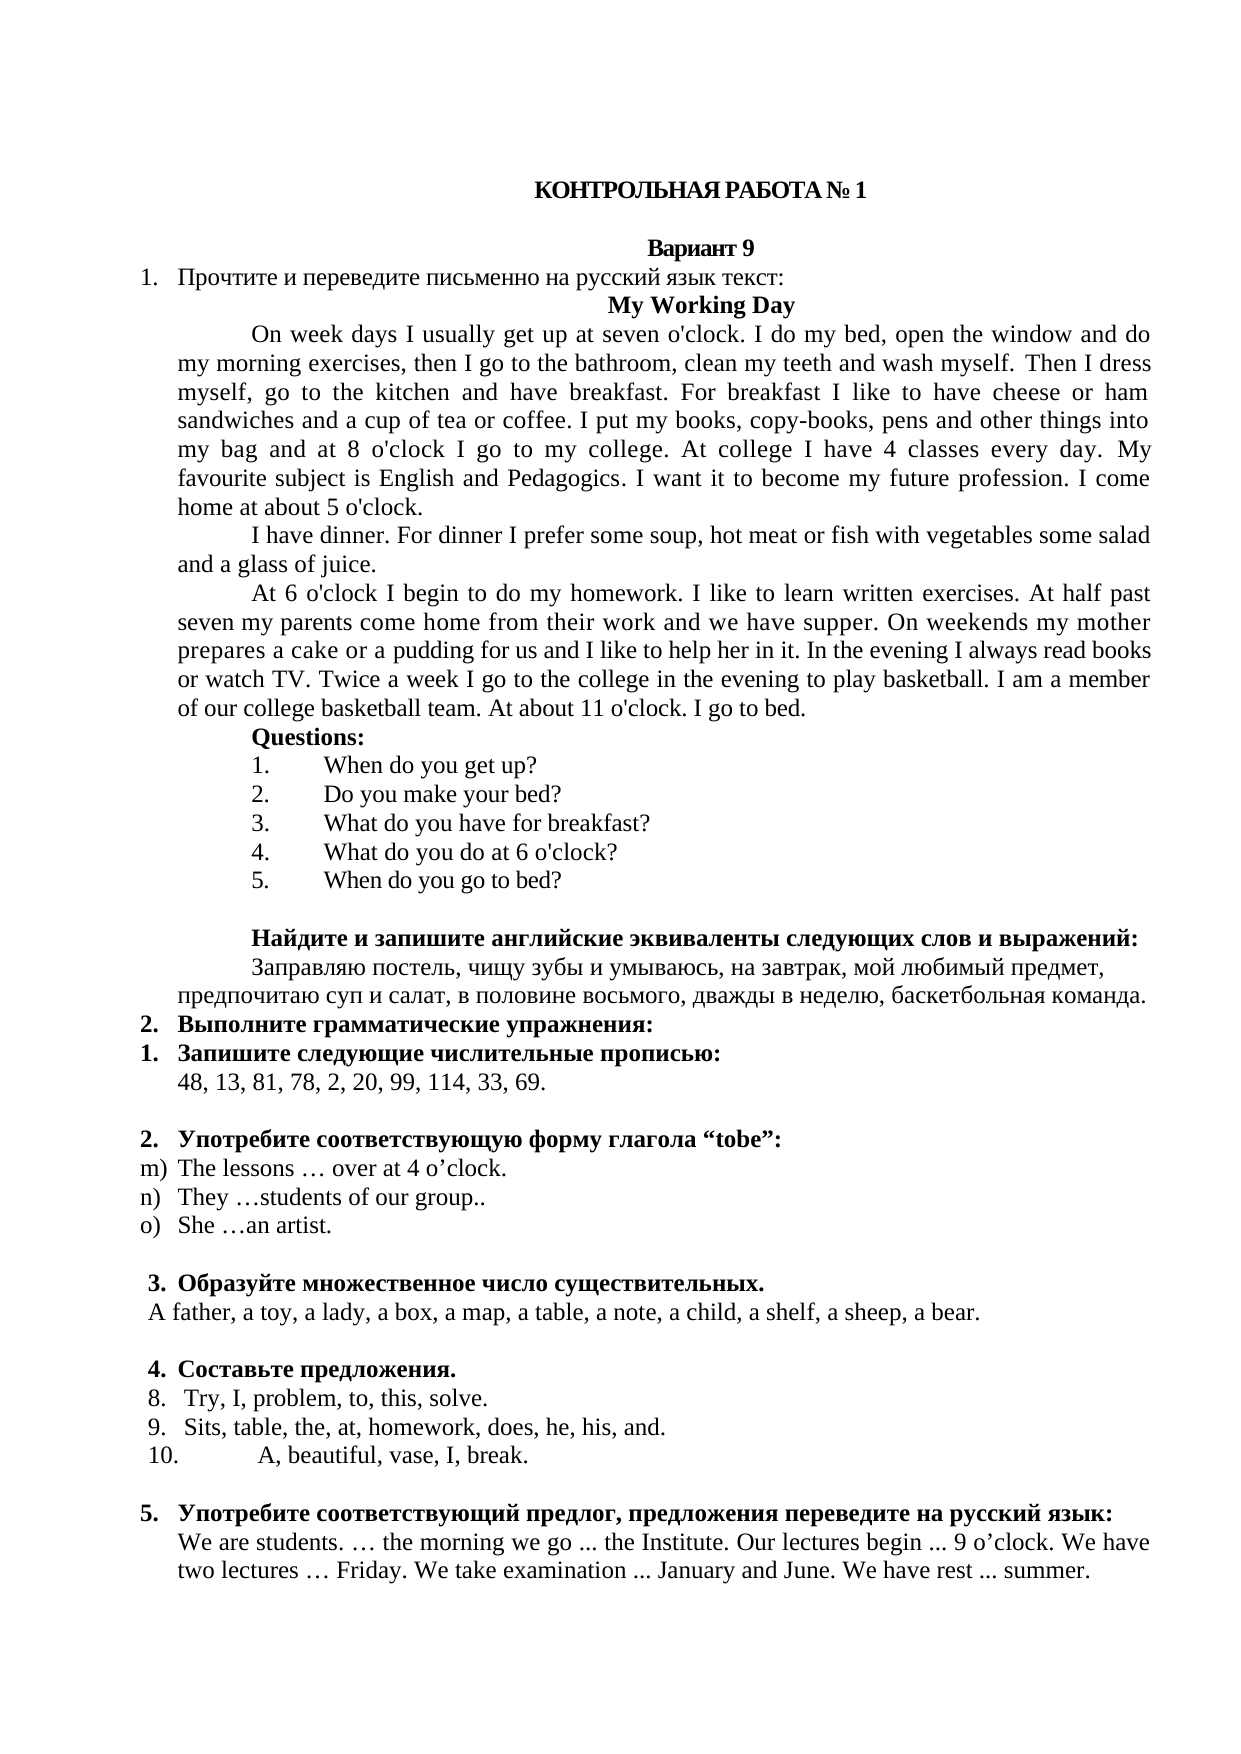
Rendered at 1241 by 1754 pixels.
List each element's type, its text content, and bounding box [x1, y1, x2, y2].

text I have dinner. For dinner I prefer some soup, hot meat or fish with vegetables some salad and a glass of juice. [177, 521, 1152, 578]
list They …students of our group.. [140, 1182, 1152, 1211]
text A father, a toy, a lady, a box, a map, a table, a note, a child, a shelf, a sheep, a bear. [148, 1297, 1152, 1326]
list Употребите соответствующую форму глагола “tobe”: [140, 1124, 1152, 1153]
list When do you get up? [177, 751, 1152, 779]
text Questions: [177, 722, 1152, 751]
list What do you do at 6 o'clock? [177, 837, 1152, 866]
list What do you have for breakfast? [177, 808, 1152, 837]
list 48, 13, 81, 78, 2, 20, 99, 114, 33, 69. [177, 1067, 1152, 1096]
text Найдите и запишите английские эквиваленты следующих слов и выражений: [177, 923, 1152, 952]
text At I begin to do my homework. I like to learn written exercises. At half past seven my parents come home from their work and we have supper. On weekends my mother prepares a cake or a pudding for us and I like to help her in it. In the evening I always read books or watch TV. Twice a week I go to the college in the evening to play basketball. I am a member of our college basketball team. At about 11 o'clock. I go to bed. [177, 578, 1152, 722]
list Do you make your bed? [177, 779, 1152, 808]
list Выполните грамматические упражнения: [140, 1009, 1152, 1038]
list Try, I, problem, to, this, solve. [148, 1383, 1152, 1412]
list Употребите соответствующий предлог, предложения переведите на русский язык: [140, 1498, 1152, 1527]
text Контрольная работа № 1 [177, 176, 1152, 204]
text On week days I usually get up at . I do my bed, open the window and do my morning exercises, then I go to the bathroom, clean my teeth and wash myself. Then I dress myself, go to the kitchen and have breakfast. For breakfast I like to have cheese or ham sandwiches and a cup of tea or coffee. I put my books, copy-books, pens and other things into my bag and o'clock I go to my college. At college I have 4 classes every day. My favourite subject is English and Pedagogics. I want it to become my future profession. I come home at about 5 o'clock. [177, 319, 1152, 521]
list Образуйте множественное число существительных. [148, 1268, 1152, 1297]
text Вариант 9 [177, 233, 1152, 262]
list The lessons … over at 4 o’clock. [140, 1153, 1152, 1182]
list She …an artist. [140, 1211, 1152, 1239]
list Прочтите и переведите письменно на русский язык текст: [140, 262, 1152, 291]
list When do you go to bed? [177, 866, 1152, 894]
list Составьте предложения. [148, 1354, 1152, 1383]
text My Working Day [177, 291, 1152, 319]
text Заправляю постель, чищу зубы и умываюсь, на завтрак, мой любимый предмет, предпочитаю суп и салат, в половине восьмого, дважды в неделю, баскетбольная команда. [177, 952, 1152, 1009]
list We are students. … the morning we go ... the Institute. Our lectures begin ... 9 o’clock. We have two lectures … Friday. We take examination ... January and June. We have rest ... summer. [177, 1527, 1152, 1584]
list A, beautiful, vase, I, break. [148, 1441, 1152, 1469]
list Запишите следующие числительные прописью: [140, 1038, 1152, 1067]
list Sits, table, the, at, homework, does, he, his, and. [148, 1412, 1152, 1441]
